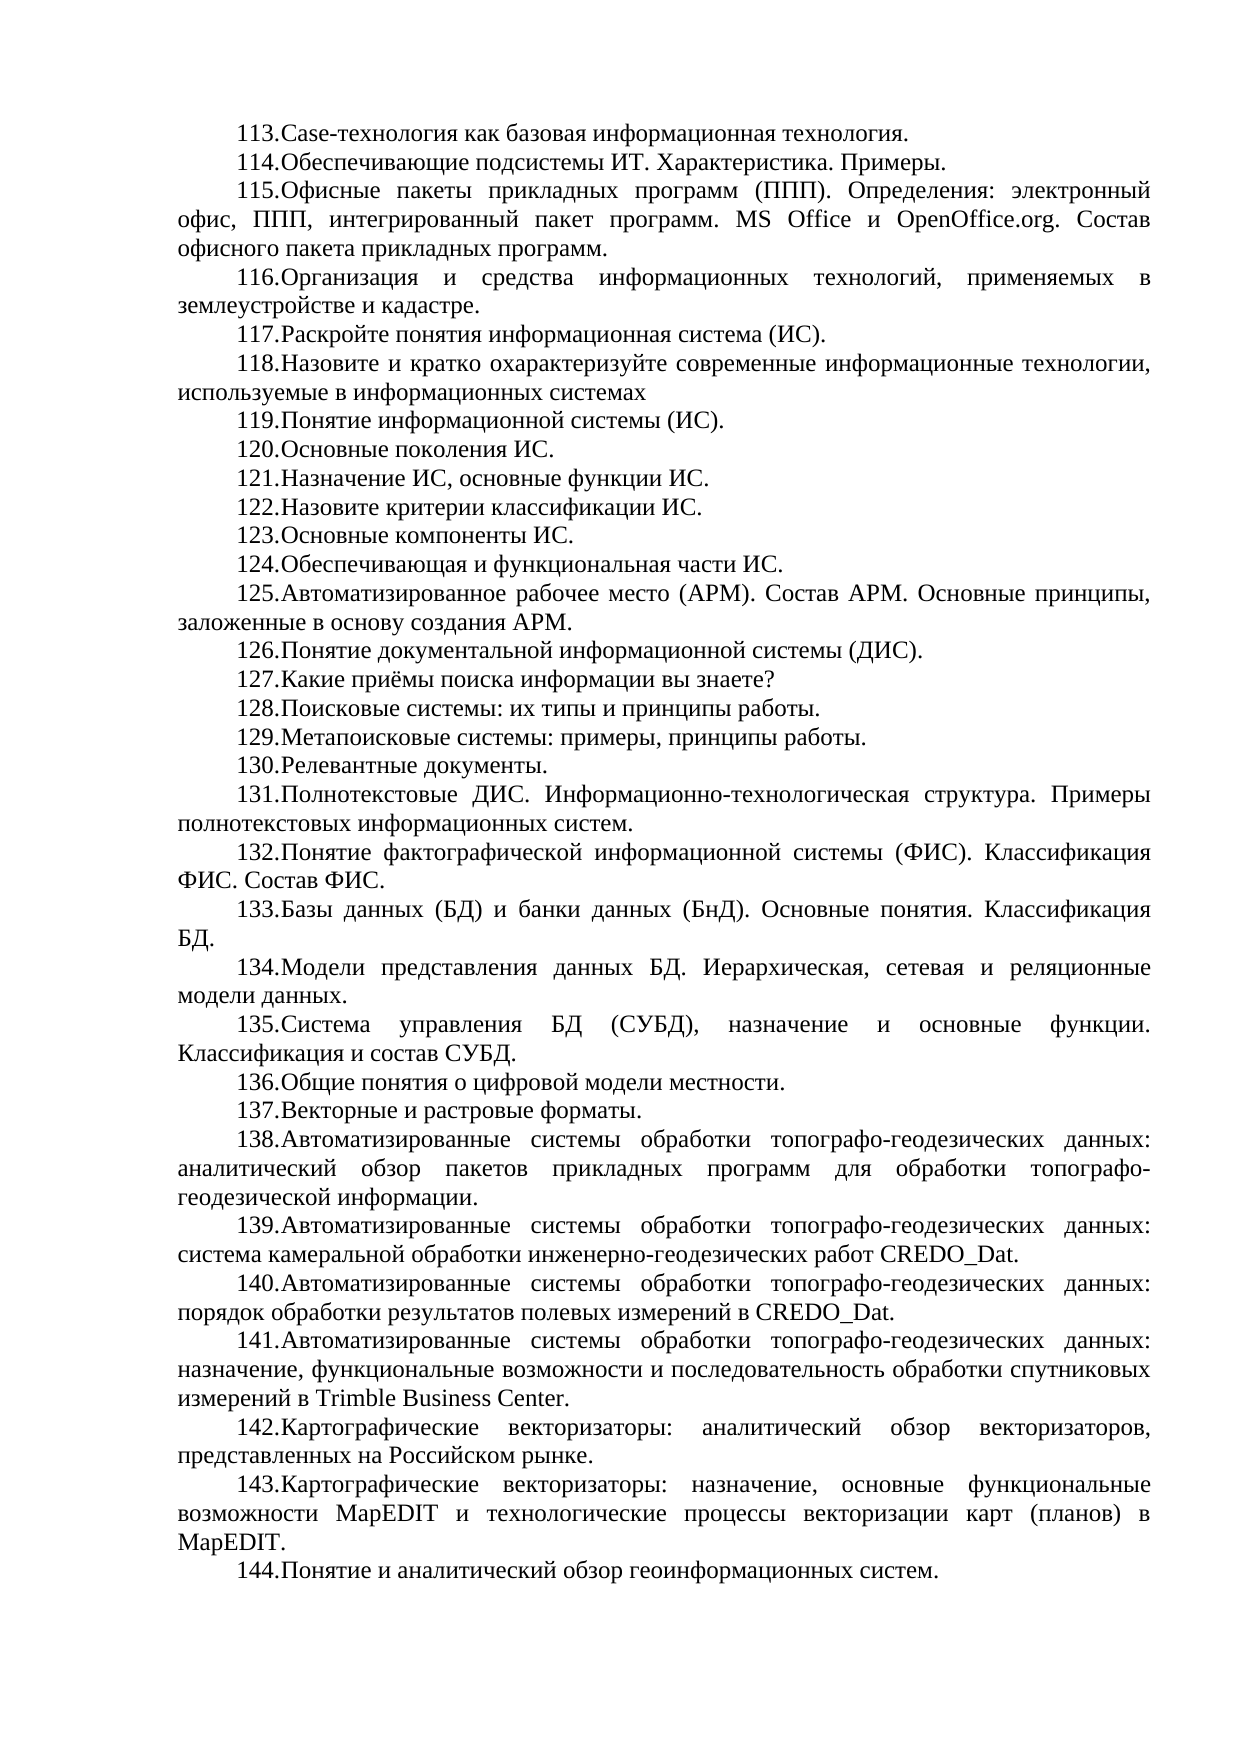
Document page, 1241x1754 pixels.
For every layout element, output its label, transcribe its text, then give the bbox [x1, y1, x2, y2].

list Назовите и кратко охарактеризуйте современные информационные технологии, используемые в информационных системах [177, 348, 1152, 406]
list Базы данных (БД) и банки данных (БнД). Основные понятия. Классификация БД. [177, 894, 1152, 952]
list Офисные пакеты прикладных программ (ППП). Определения: электронный офис, ППП, интегрированный пакет программ. MS Office и OpenOffice.org. Состав офисного пакета прикладных программ. [177, 176, 1152, 262]
list Организация и средства информационных технологий, применяемых в землеустройстве и кадастре. [177, 262, 1152, 319]
list Метапоисковые системы: примеры, принципы работы. [177, 722, 1152, 751]
list Понятие и аналитический обзор геоинформационных систем. [177, 1556, 1152, 1584]
list Автоматизированные системы обработки топографо-геодезических данных: система камеральной обработки инженерно-геодезических работ CREDO_Dat. [177, 1211, 1152, 1268]
list Полнотекстовые ДИС. Информационно-технологическая структура. Примеры полнотекстовых информационных систем. [177, 779, 1152, 837]
list Автоматизированное рабочее место (АРМ). Состав АРМ. Основные принципы, заложенные в основу создания АРМ. [177, 578, 1152, 636]
list Основные поколения ИС. [177, 434, 1152, 463]
list Раскройте понятия информационная система (ИС). [177, 319, 1152, 348]
list Модели представления данных БД. Иерархическая, сетевая и реляционные модели данных. [177, 952, 1152, 1009]
list Релевантные документы. [177, 751, 1152, 779]
list Какие приёмы поиска информации вы знаете? [177, 664, 1152, 693]
list Назначение ИС, основные функции ИС. [177, 463, 1152, 492]
list Понятие документальной информационной системы (ДИС). [177, 636, 1152, 664]
list Автоматизированные системы обработки топографо-геодезических данных: аналитический обзор пакетов прикладных программ для обработки топографо-геодезической информации. [177, 1124, 1152, 1211]
list Картографические векторизаторы: аналитический обзор векторизаторов, представленных на Российском рынке. [177, 1412, 1152, 1469]
list Назовите критерии классификации ИС. [177, 492, 1152, 521]
list Система управления БД (СУБД), назначение и основные функции. Классификация и состав СУБД. [177, 1009, 1152, 1067]
list Картографические векторизаторы: назначение, основные функциональные возможности MapEDIT и технологические процессы векторизации карт (планов) в MapEDIT. [177, 1469, 1152, 1556]
list Общие понятия о цифровой модели местности. [177, 1067, 1152, 1096]
list Понятие фактографической информационной системы (ФИС). Классификация ФИС. Состав ФИС. [177, 837, 1152, 894]
list Понятие информационной системы (ИС). [177, 406, 1152, 434]
list Поисковые системы: их типы и принципы работы. [177, 693, 1152, 722]
list Обеспечивающие подсистемы ИТ. Характеристика. Примеры. [177, 147, 1152, 176]
list Case-технология как базовая информационная технология. [177, 118, 1152, 147]
list Обеспечивающая и функциональная части ИС. [177, 549, 1152, 578]
list Автоматизированные системы обработки топографо-геодезических данных: назначение, функциональные возможности и последовательность обработки спутниковых измерений в Trimble Business Center. [177, 1326, 1152, 1412]
list Автоматизированные системы обработки топографо-геодезических данных: порядок обработки результатов полевых измерений в CREDO_Dat. [177, 1268, 1152, 1326]
list Векторные и растровые форматы. [177, 1096, 1152, 1124]
list Основные компоненты ИС. [177, 521, 1152, 549]
